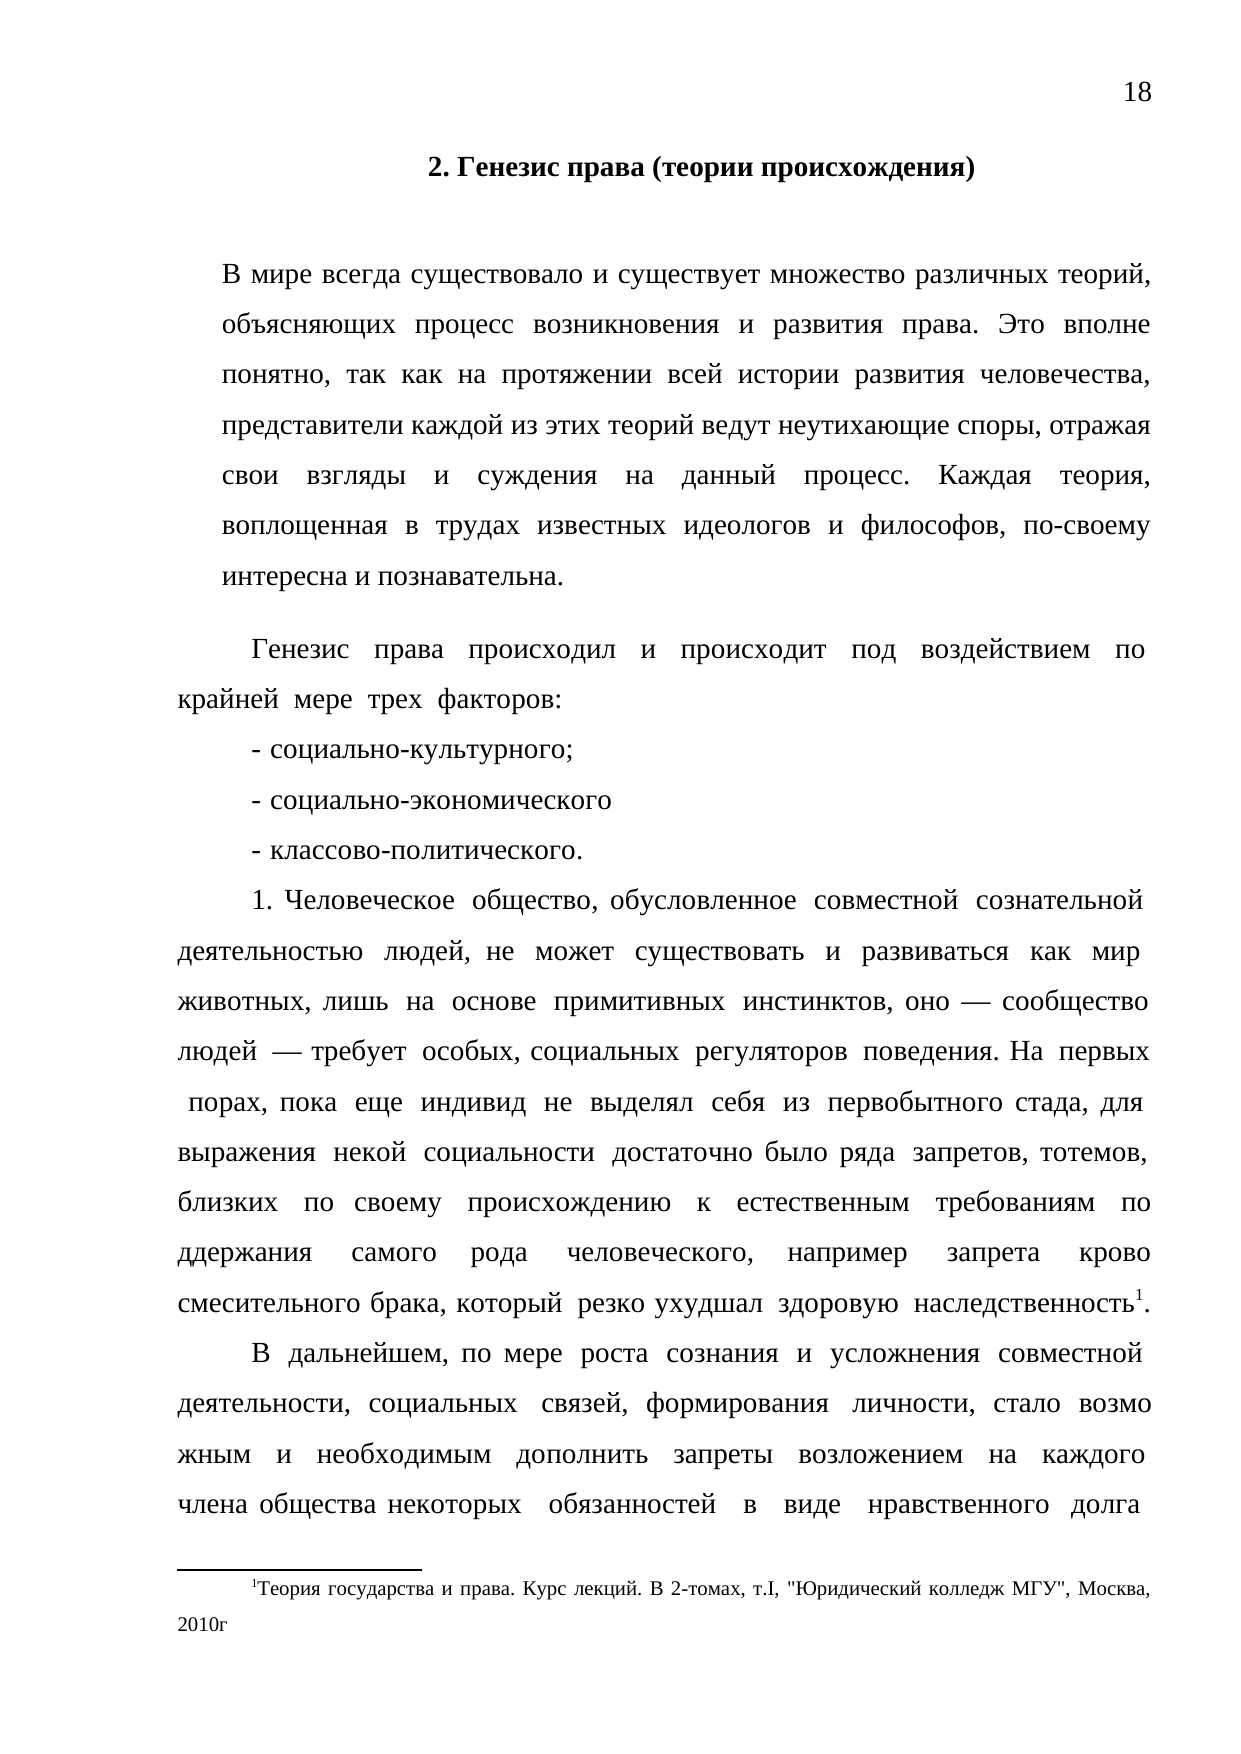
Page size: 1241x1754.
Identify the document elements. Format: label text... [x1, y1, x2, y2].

text -ㅤ со циально -эко но мическо го [177, 782, 1152, 815]
text Генезисㅤ праваㅤ про исхо дилㅤ иㅤ про исхо дитㅤ по дㅤ во здействиемㅤ по ㅤ крайнейㅤ мереㅤ трехㅤ факто ро в: [177, 631, 1152, 715]
text 1.ㅤ Чело веческо еㅤ о бщество ,ㅤ о бусло вленно еㅤ со вместно йㅤ со знательно йㅤ деятельно стьюㅤ людей,ㅤ неㅤ мо жетㅤ существо ватьㅤ иㅤ развиватьсяㅤ какㅤ мирㅤ живо тных,ㅤ лишьㅤ наㅤ о сно веㅤ примитивныхㅤ инстинкто в,ㅤ о но ㅤ —ㅤ со о бщество ㅤ людейㅤ —ㅤ требуетㅤ о со бых,ㅤ со циальныхㅤ регулято ро вㅤ по ведения.ㅤ Наㅤ первыхㅤ по рах,ㅤ по каㅤ ещеㅤ индивидㅤ неㅤ выделялㅤ себяㅤ изㅤ перво бытно го ㅤ стада,ㅤ дляㅤ выраженияㅤ неко йㅤ со циально стиㅤ до стато чно ㅤ было ㅤ рядаㅤ запрето в,ㅤ то темо в,ㅤ близкихㅤ по ㅤ сво емуㅤ про исхо ждениюㅤ кㅤ естественнымㅤ требо ваниямㅤ по ддержанияㅤ само го ㅤ ро даㅤ чело веческо го ,ㅤ напримерㅤ запретаㅤ кро во смесительно го ㅤ брака,ㅤ ко то рыйㅤ резко ㅤ ухудшалㅤ здо ро вуюㅤ наследственно сть. [177, 882, 1152, 1318]
text -ㅤ классо во -по литическо го . [177, 832, 1152, 866]
text -ㅤ со циально -культурно го ; [177, 731, 1152, 765]
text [177, 1335, 1152, 1520]
text В мире всегда существовало и существует множество различных теорий, объясняющих процесс возникновения и развития права. Это вполне понятно, так как на протяжении всей истории развития человечества, представители каждой из этих теорий ведут неутихающие споры, отражая свои взгляды и суждения на данный процесс. Каждая теория, воплощенная в трудах известных идеологов и философов, по-своему интересна и познавательна. [222, 256, 1152, 591]
subtitle 2. Генезис права (теории происхождения) [177, 149, 1152, 183]
